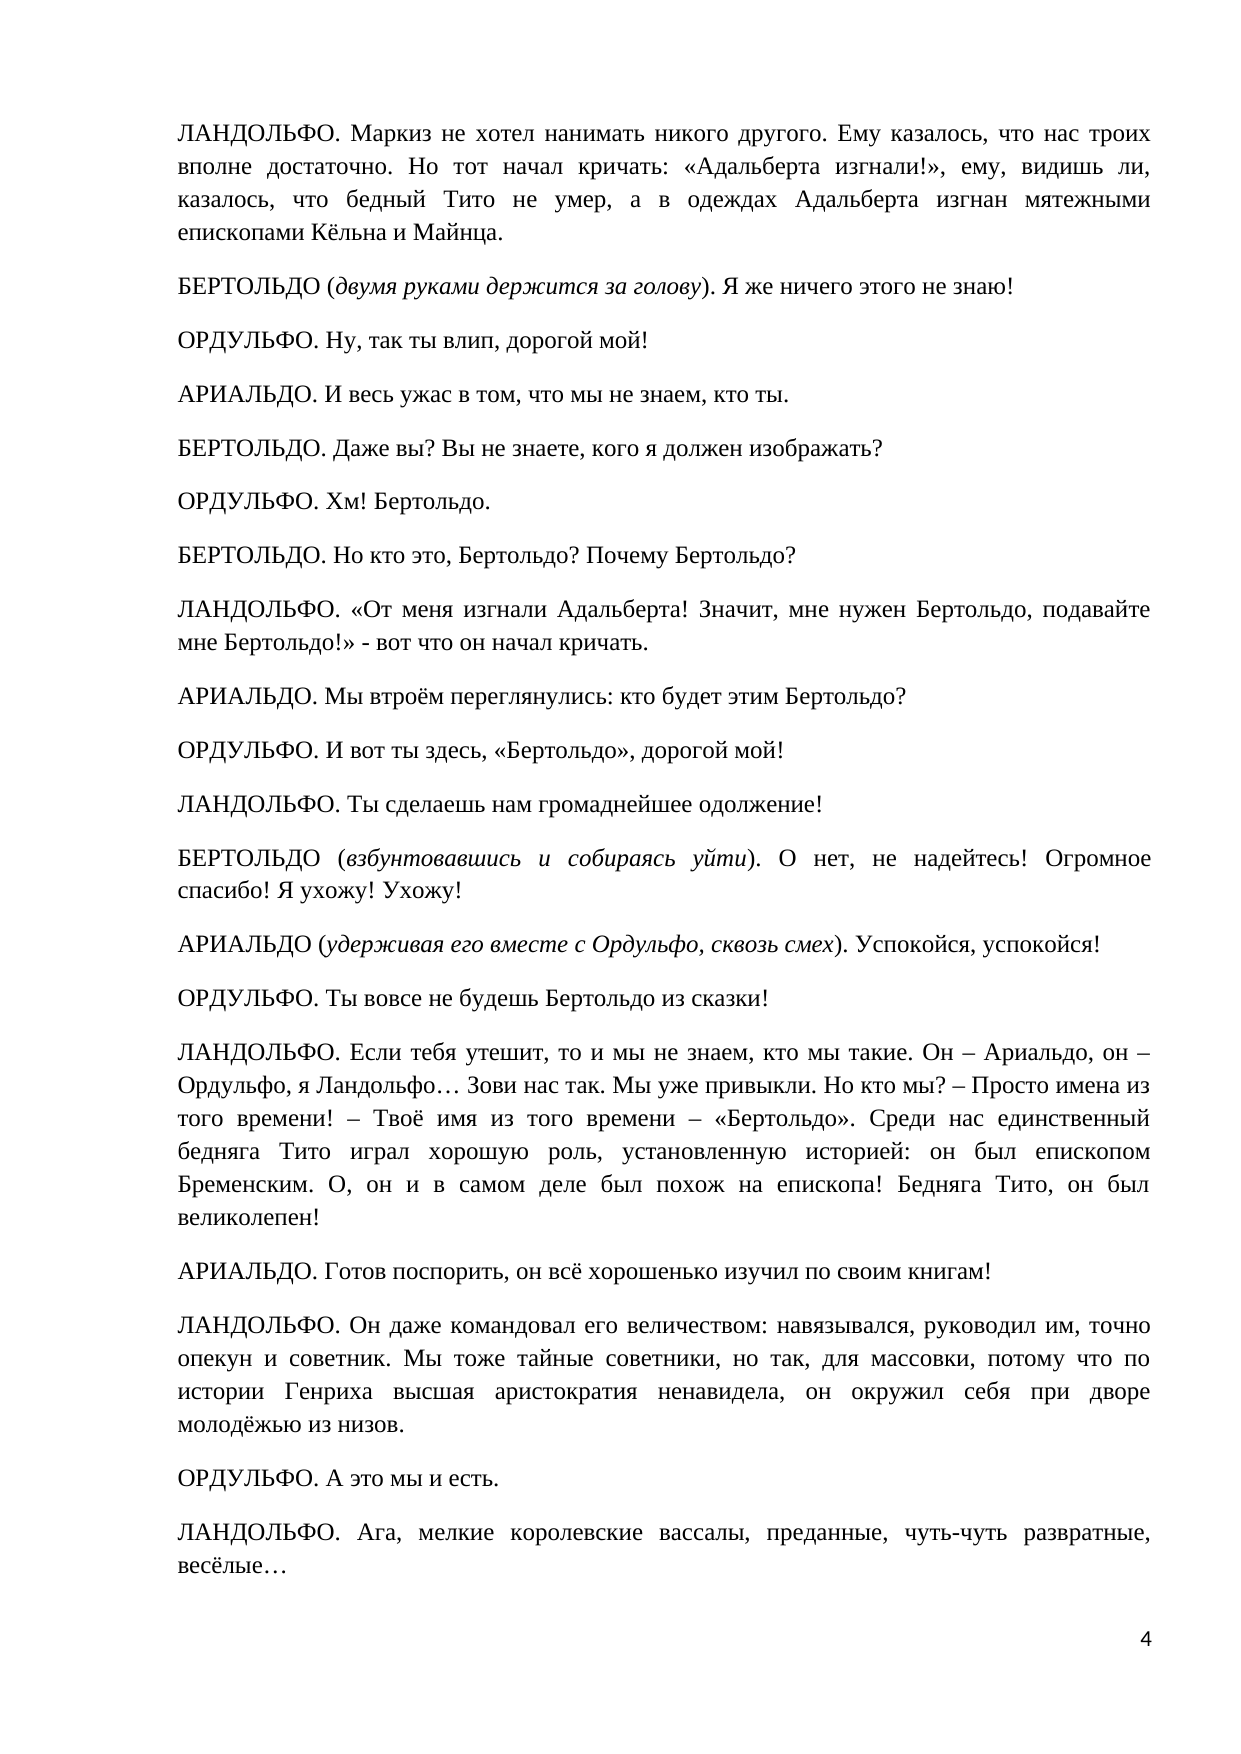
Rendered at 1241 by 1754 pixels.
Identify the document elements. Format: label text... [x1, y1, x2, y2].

text ЛАНДОЛЬФО. Ага, мелкие королевские вассалы, преданные, чуть-чуть развратные, весёлые… [177, 1517, 1152, 1578]
text ОРДУЛЬФО. А это мы и есть. [177, 1463, 1152, 1492]
text АРИАЛЬДО (удерживая его вместе с Ордульфо, сквозь смех). Успокойся, успокойся! [177, 929, 1152, 958]
text АРИАЛЬДО. И весь ужас в том, что мы не знаем, кто ты. [177, 379, 1152, 407]
text ОРДУЛЬФО. Ну, так ты влип, дорогой мой! [177, 325, 1152, 354]
text ЛАНДОЛЬФО. Он даже командовал его величеством: навязывался, руководил им, точно опекун и советник. Мы тоже тайные советники, но так, для массовки, потому что по истории Генриха высшая аристократия ненавидела, он окружил себя при дворе молодёжью из низов. [177, 1310, 1152, 1438]
text БЕРТОЛЬДО (двумя руками держится за голову). Я же ничего этого не знаю! [177, 271, 1152, 300]
text ОРДУЛЬФО. Ты вовсе не будешь Бертольдо из сказки! [177, 983, 1152, 1012]
text ЛАНДОЛЬФО. «От меня изгнали Адальберта! Значит, мне нужен Бертольдо, подавайте мне Бертольдо!» - вот что он начал кричать. [177, 594, 1152, 656]
text АРИАЛЬДО. Готов поспорить, он всё хорошенько изучил по своим книгам! [177, 1256, 1152, 1285]
text БЕРТОЛЬДО. Но кто это, Бертольдо? Почему Бертольдо? [177, 540, 1152, 569]
text БЕРТОЛЬДО (взбунтовавшись и собираясь уйти). О нет, не надейтесь! Огромное спасибо! Я ухожу! Ухожу! [177, 843, 1152, 904]
text ЛАНДОЛЬФО. Маркиз не хотел нанимать никого другого. Ему казалось, что нас троих вполне достаточно. Но тот начал кричать: «Адальберта изгнали!», ему, видишь ли, казалось, что бедный Тито не умер, а в одеждах Адальберта изгнан мятежными епископами Кёльна и Майнца. [177, 118, 1152, 246]
text АРИАЛЬДО. Мы втроём переглянулись: кто будет этим Бертольдо? [177, 681, 1152, 710]
text ОРДУЛЬФО. И вот ты здесь, «Бертольдо», дорогой мой! [177, 735, 1152, 764]
text БЕРТОЛЬДО. Даже вы? Вы не знаете, кого я должен изображать? [177, 433, 1152, 461]
text ЛАНДОЛЬФО. Ты сделаешь нам громаднейшее одолжение! [177, 789, 1152, 817]
text ЛАНДОЛЬФО. Если тебя утешит, то и мы не знаем, кто мы такие. Он – Ариальдо, он – Ордульфо, я Ландольфо… Зови нас так. Мы уже привыкли. Но кто мы? – Просто имена из того времени! – Твоё имя из того времени – «Бертольдо». Среди нас единственный бедняга Тито играл хорошую роль, установленную историей: он был епископом Бременским. О, он и в самом деле был похож на епископа! Бедняга Тито, он был великолепен! [177, 1037, 1152, 1231]
text ОРДУЛЬФО. Хм! Бертольдо. [177, 486, 1152, 515]
